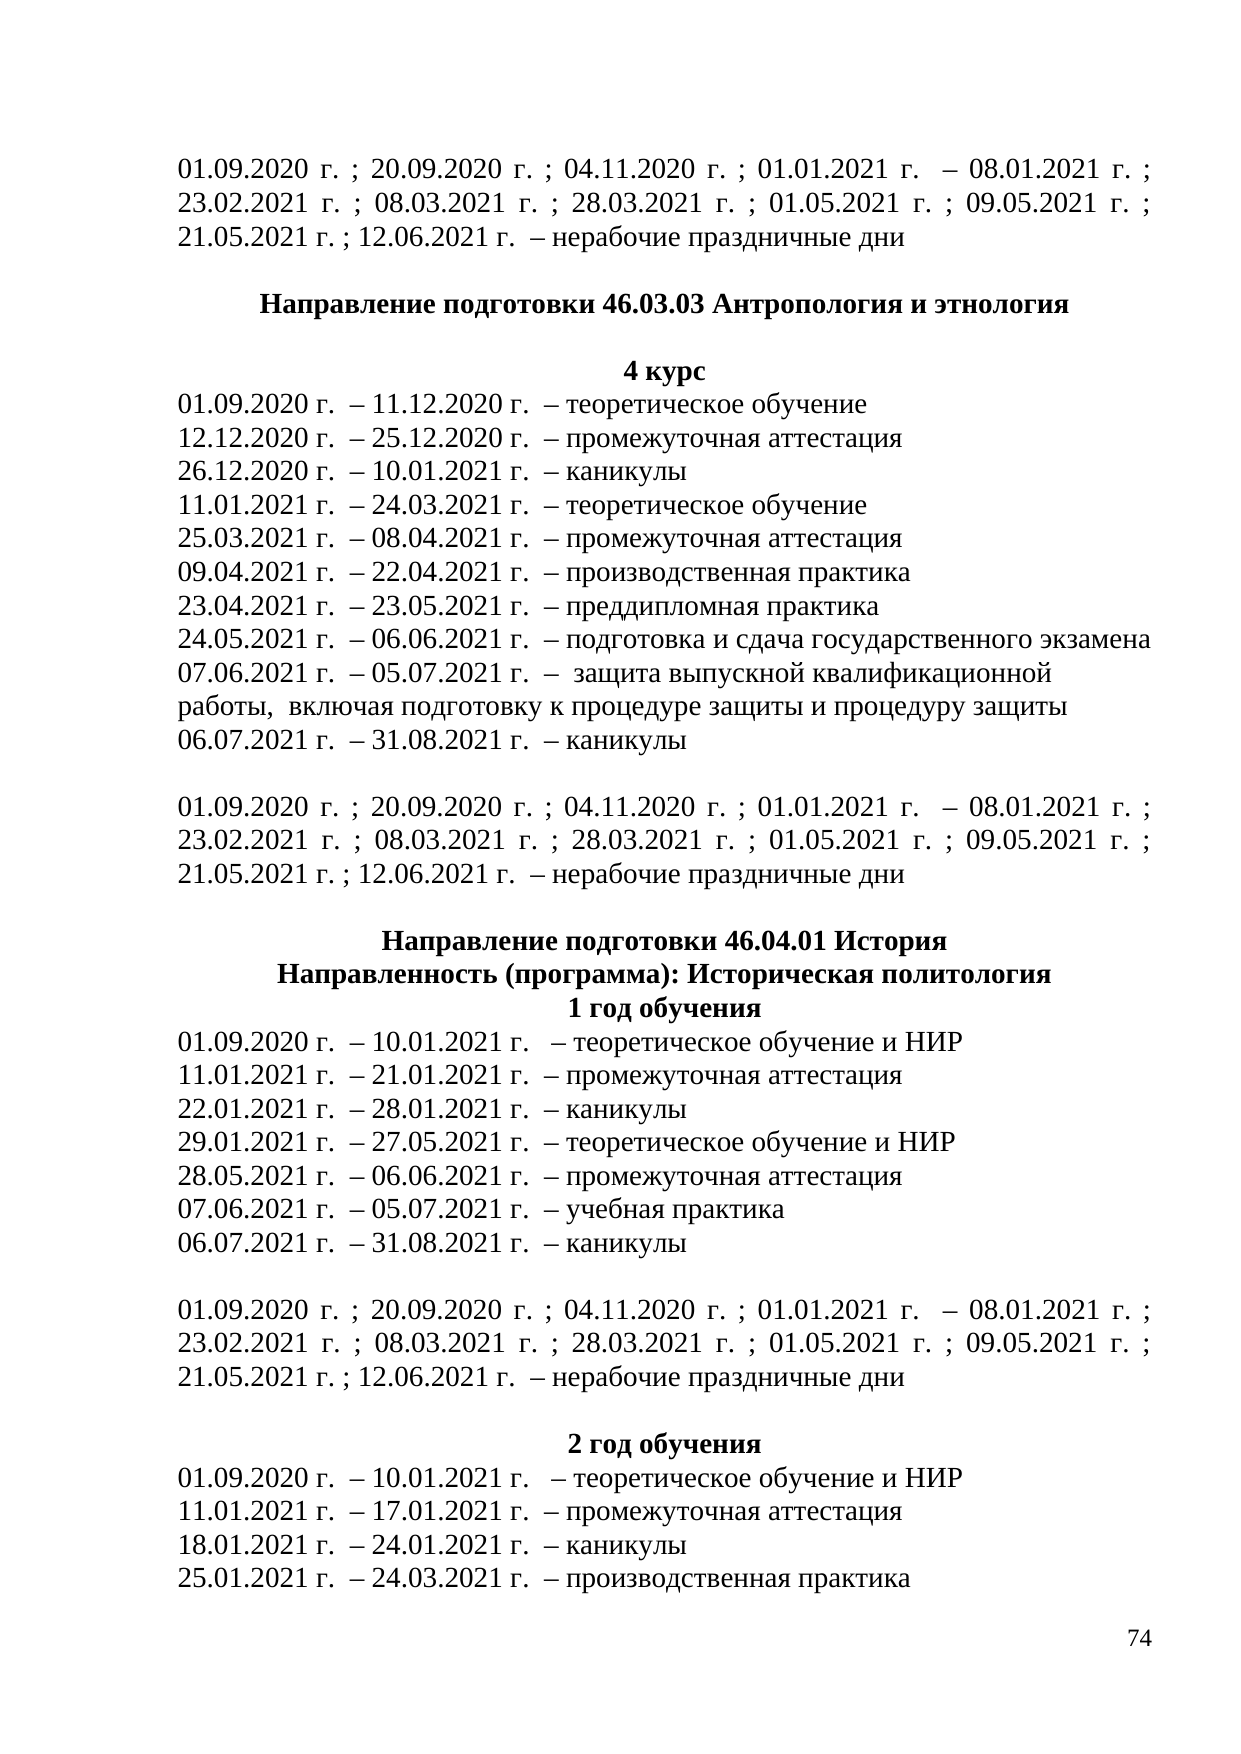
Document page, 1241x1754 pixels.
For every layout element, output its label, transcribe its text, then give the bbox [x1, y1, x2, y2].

text 1 год обучения [177, 990, 1152, 1024]
text 18.01.2021 г. – 24.01.2021 г. – каникулы [177, 1527, 1152, 1560]
text 07.06.2021 г. – 05.07.2021 г. – учебная практика [177, 1191, 1152, 1225]
text 23.04.2021 г. – 23.05.2021 г. – преддипломная практика [177, 588, 1152, 621]
text 24.05.2021 г. – 06.06.2021 г. – подготовка и сдача государственного экзамена [177, 621, 1152, 655]
text 01.09.2020 г. – 11.12.2020 г. – теоретическое обучение [177, 386, 1152, 420]
text 11.01.2021 г. – 24.03.2021 г. – теоретическое обучение [177, 487, 1152, 521]
text 01.09.2020 г. – 10.01.2021 г. – теоретическое обучение и НИР [177, 1024, 1152, 1057]
text 26.12.2020 г. – 10.01.2021 г. – каникулы [177, 453, 1152, 487]
text 12.12.2020 г. – 25.12.2020 г. – промежуточная аттестация [177, 420, 1152, 453]
text 2 год обучения [177, 1426, 1152, 1460]
text 25.01.2021 г. – 24.03.2021 г. – производственная практика [177, 1560, 1152, 1594]
text 4 курс [177, 353, 1152, 386]
text 01.09.2020 г. – 10.01.2021 г. – теоретическое обучение и НИР [177, 1460, 1152, 1493]
text 09.04.2021 г. – 22.04.2021 г. – производственная практика [177, 554, 1152, 588]
text Направление подготовки 46.03.03 Антропология и этнология [177, 286, 1152, 319]
text Направление подготовки 46.04.01 История [177, 923, 1152, 957]
text 29.01.2021 г. – 27.05.2021 г. – теоретическое обучение и НИР [177, 1124, 1152, 1158]
text 11.01.2021 г. – 21.01.2021 г. – промежуточная аттестация [177, 1057, 1152, 1091]
text 06.07.2021 г. – 31.08.2021 г. – каникулы [177, 1225, 1152, 1258]
text 25.03.2021 г. – 08.04.2021 г. – промежуточная аттестация [177, 521, 1152, 554]
text 07.06.2021 г. – 05.07.2021 г. – защита выпускной квалификационной работы, включая подготовку к процедуре защиты и процедуру защиты [177, 655, 1152, 722]
text 22.01.2021 г. – 28.01.2021 г. – каникулы [177, 1091, 1152, 1124]
text Направленность (программа): Историческая политология [177, 957, 1152, 990]
text 11.01.2021 г. – 17.01.2021 г. – промежуточная аттестация [177, 1493, 1152, 1527]
text 06.07.2021 г. – 31.08.2021 г. – каникулы [177, 722, 1152, 755]
text 28.05.2021 г. – 06.06.2021 г. – промежуточная аттестация [177, 1158, 1152, 1191]
